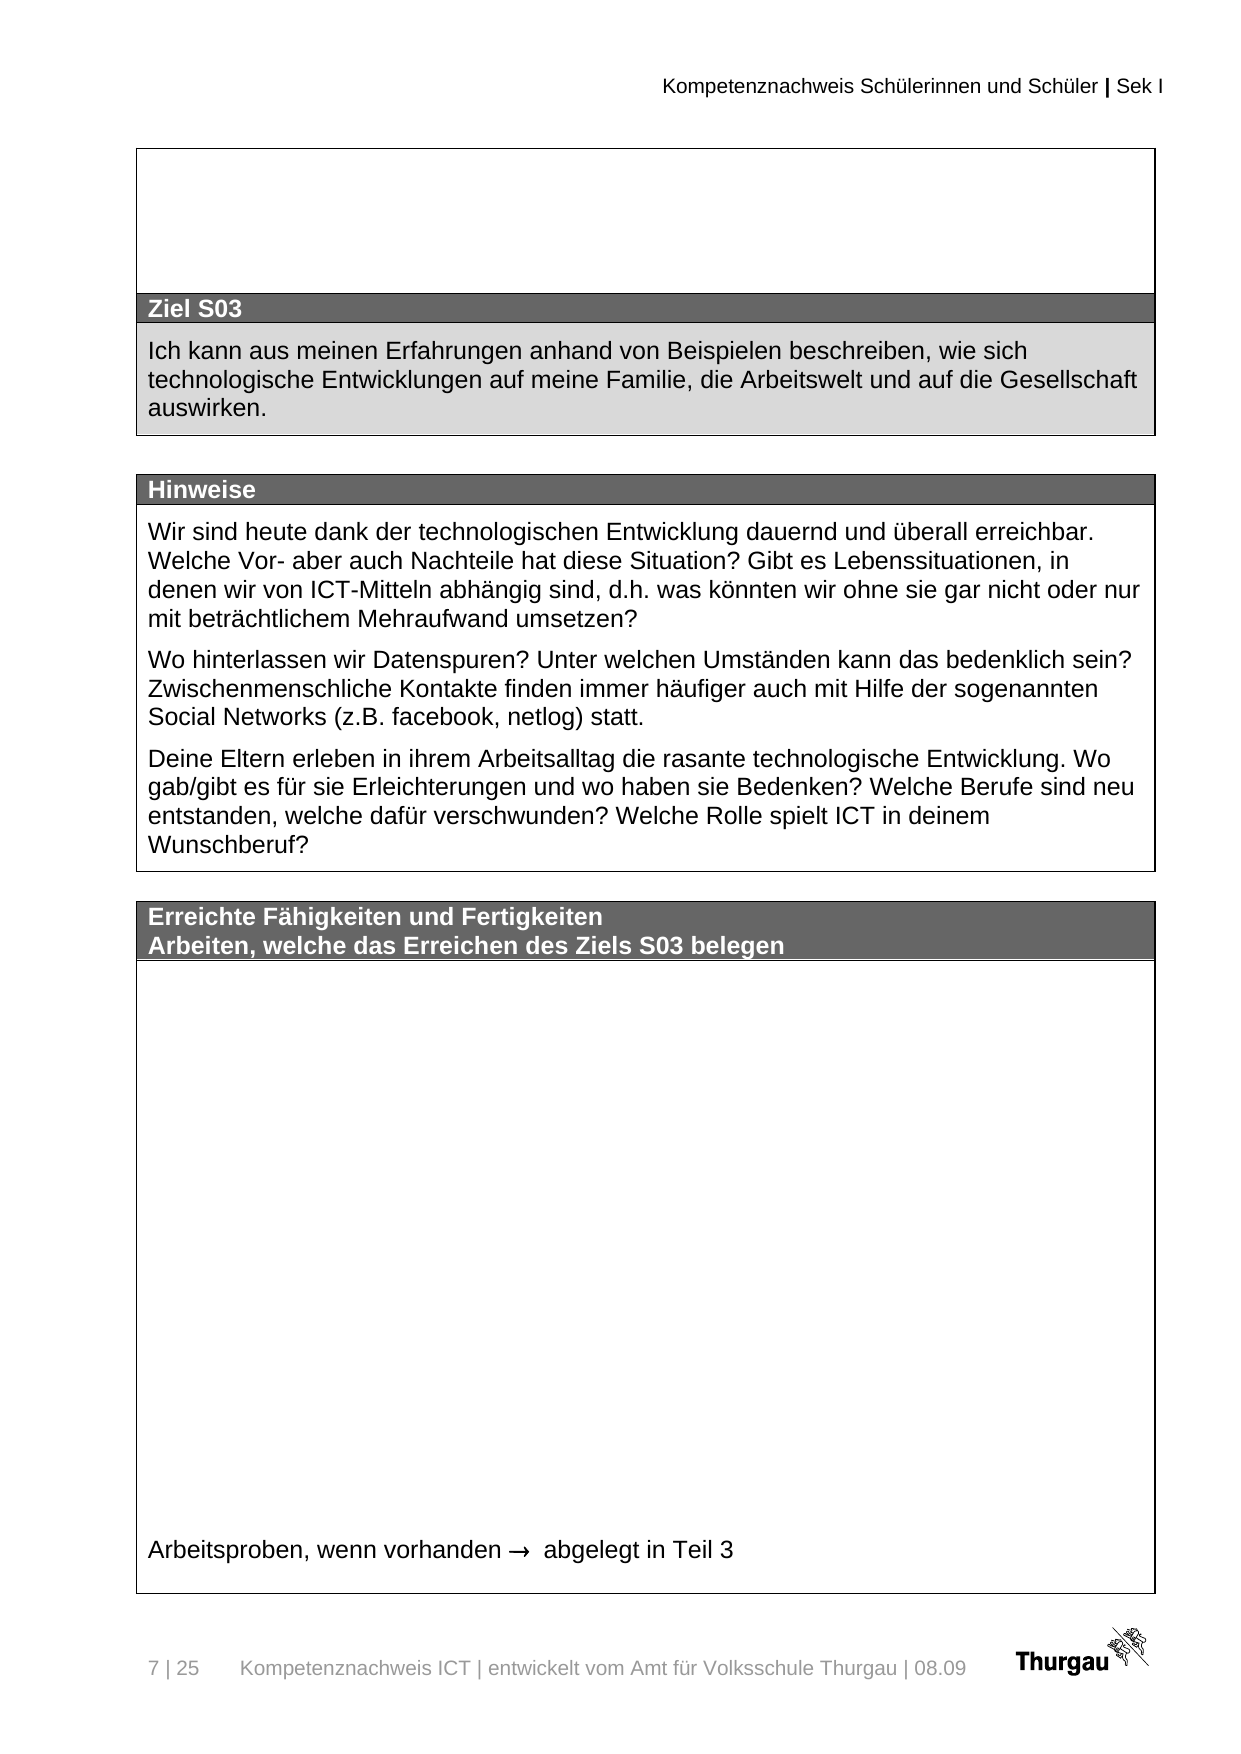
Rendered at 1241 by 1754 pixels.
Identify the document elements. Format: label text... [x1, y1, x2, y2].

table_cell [137, 149, 1154, 292]
table_header Hinweise [137, 475, 1154, 504]
table_cell Ziel S03 [137, 294, 1154, 322]
table_cell Wir sind heute dank der technologischen Entwicklung dauernd und überall erreichbar. Welche Vor- aber auch Nachteile hat diese Situation? Gibt es Lebenssituationen, in denen wir von ICT-Mitteln abhängig sind, d.h. was könnten wir ohne sie gar nicht oder nur mit beträchtlichem Mehraufwand umsetzen? Wo hinterlassen wir Datenspuren? Unter welchen Umständen kann das bedenklich sein? Zwischenmenschliche Kontakte finden immer häufiger auch mit Hilfe der sogenannten Social Networks (z.B. facebook, netlog) statt. Deine Eltern erleben in ihrem Arbeitsalltag die rasante technologische Entwicklung. Wo gab/gibt es für sie Erleichterungen und wo haben sie Bedenken? Welche Berufe sind neu entstanden, welche dafür verschwunden? Welche Rolle spielt ICT in deinem Wunschberuf? [137, 505, 1154, 871]
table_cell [137, 961, 1154, 1593]
table_header Erreichte Fähigkeiten und Fertigkeiten Arbeiten, welche das Erreichen des Ziels S03 belegen [137, 902, 1154, 959]
table_cell Ich kann aus meinen Erfahrungen anhand von Beispielen beschreiben, wie sich technologische Entwicklungen auf meine Familie, die Arbeitswelt und auf die Gesellschaft auswirken. [137, 323, 1154, 434]
